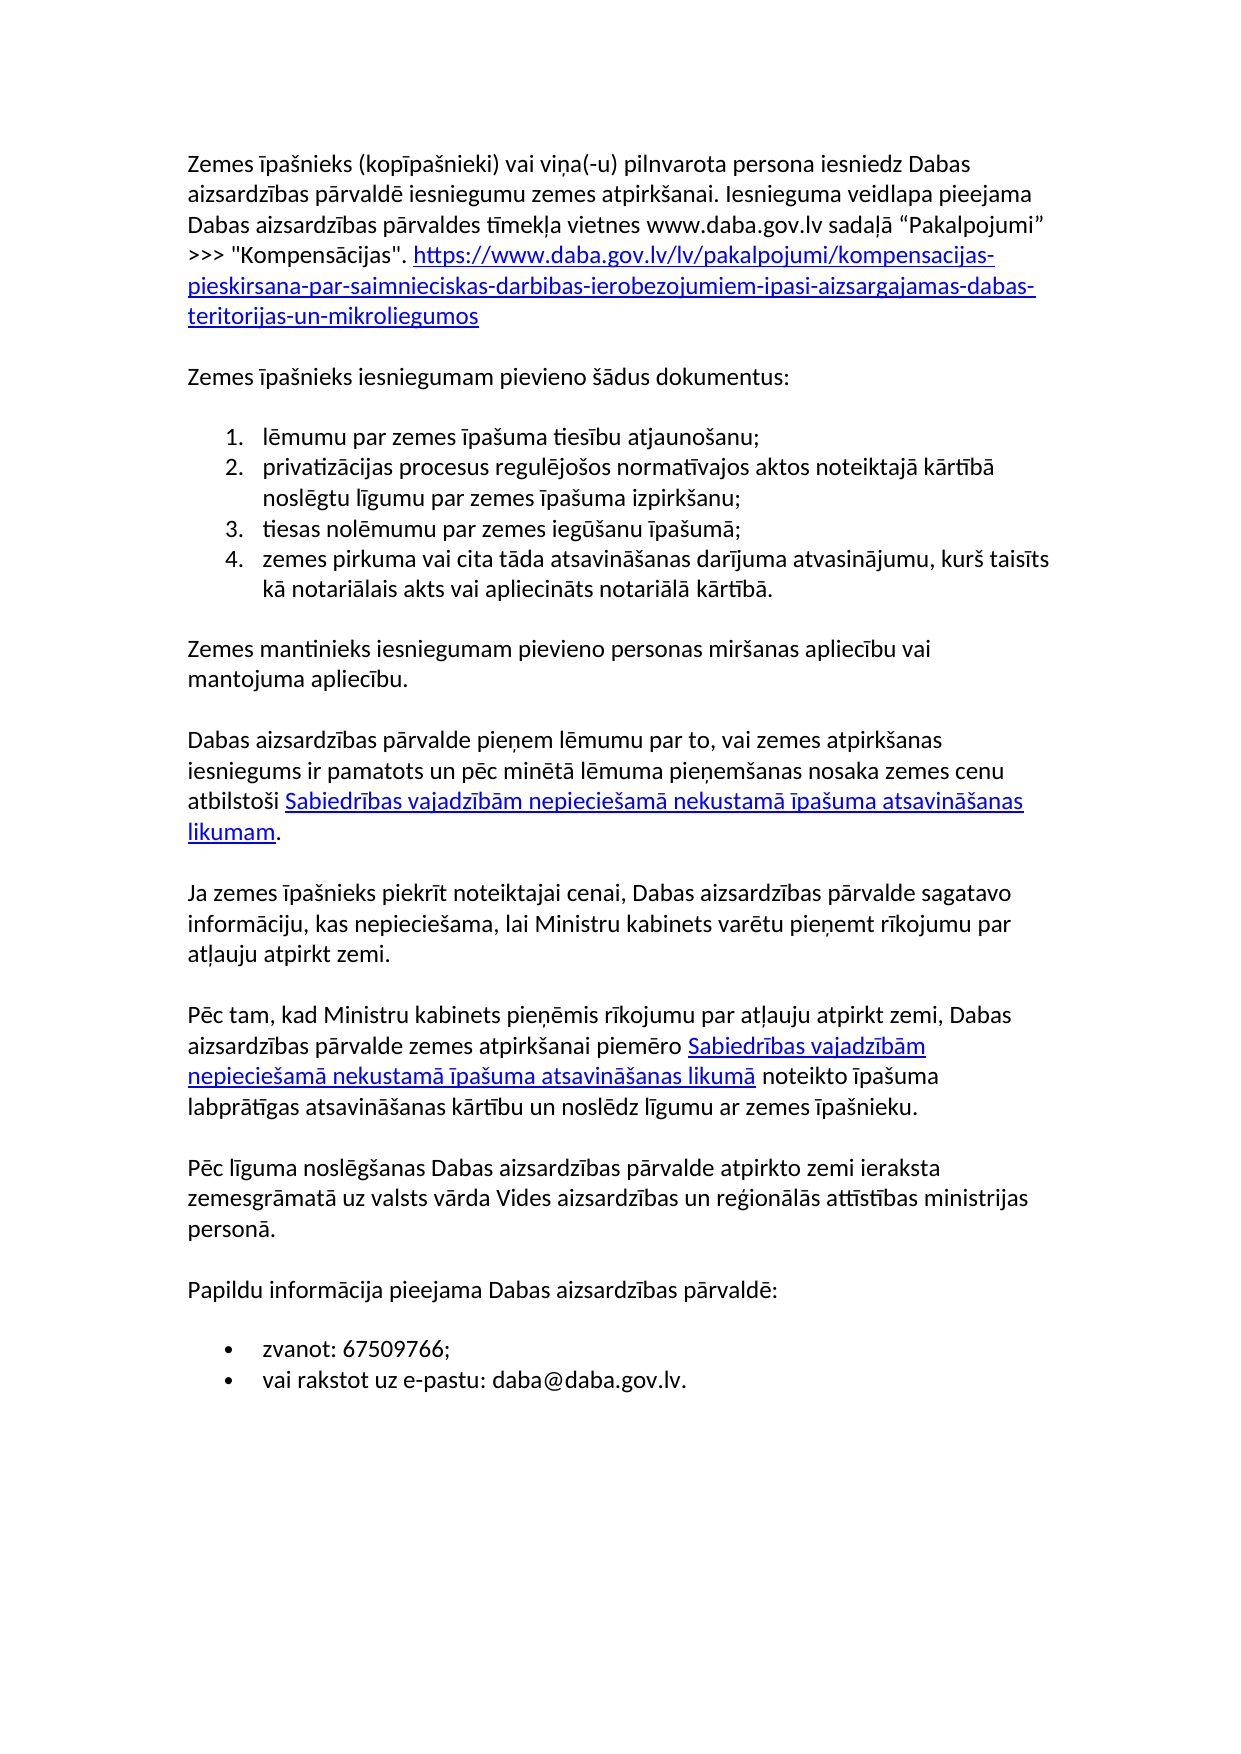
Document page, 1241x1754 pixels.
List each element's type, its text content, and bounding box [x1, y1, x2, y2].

text Zemes īpašnieks iesniegumam pievieno šādus dokumentus: [187, 361, 1065, 392]
text Zemes īpašnieks (kopīpašnieki) vai viņa(-u) pilnvarota persona iesniedz Dabas aizsardzības pārvaldē iesniegumu zemes atpirkšanai. Iesnieguma veidlapa pieejama Dabas aizsardzības pārvaldes tīmekļa vietnes www.daba.gov.lv sadaļā “Pakalpojumi” [187, 148, 1046, 239]
list privatizācijas procesus regulējošos normatīvajos aktos noteiktajā kārtībā noslēgtu līgumu par zemes īpašuma izpirkšanu; [225, 452, 996, 513]
text Zemes mantinieks iesniegumam pievieno personas miršanas apliecību vai mantojuma apliecību. [187, 633, 934, 694]
list zemes pirkuma vai cita tāda atsavināšanas darījuma atvasinājumu, kurš taisīts kā notariālais akts vai apliecināts notariālā kārtībā. [225, 543, 1051, 603]
list tiesas nolēmumu par zemes iegūšanu īpašumā; [225, 513, 1065, 543]
text >>> "Kompensācijas". https://www.daba.gov.lv/lv/pakalpojumi/kompensacijas-pieskirsana-par-saimnieciskas-darbibas-ierobezojumiem-ipasi-aizsargajamas-dabas-teritorijas-un-mikroliegumos [187, 239, 1065, 331]
text Papildu informācija pieejama Dabas aizsardzības pārvaldē: [187, 1274, 1065, 1304]
list lēmumu par zemes īpašuma tiesību atjaunošanu; [225, 421, 1065, 451]
text Pēc tam, kad Ministru kabinets pieņēmis rīkojumu par atļauju atpirkt zemi, Dabas aizsardzības pārvalde zemes atpirkšanai piemēro Sabiedrības vajadzībām nepieciešamā nekustamā īpašuma atsavināšanas likumā noteikto īpašuma labprātīgas atsavināšanas kārtību un noslēdz līgumu ar zemes īpašnieku. [187, 999, 1014, 1121]
text Ja zemes īpašnieks piekrīt noteiktajai cenai, Dabas aizsardzības pārvalde sagatavo informāciju, kas nepieciešama, lai Ministru kabinets varētu pieņemt rīkojumu par atļauju atpirkt zemi. [187, 877, 1013, 969]
text Dabas aizsardzības pārvalde pieņem lēmumu par to, vai zemes atpirkšanas iesniegums ir pamatots un pēc minētā lēmuma pieņemšanas nosaka zemes cenu atbilstoši Sabiedrības vajadzībām nepieciešamā nekustamā īpašuma atsavināšanas likumam. [187, 724, 1025, 847]
list zvanot: 67509766; [225, 1333, 1065, 1364]
list vai rakstot uz e-pastu: daba@daba.gov.lv. [225, 1364, 1065, 1394]
text Pēc līguma noslēgšanas Dabas aizsardzības pārvalde atpirkto zemi ieraksta zemesgrāmatā uz valsts vārda Vides aizsardzības un reģionālās attīstības ministrijas personā. [187, 1152, 1032, 1243]
